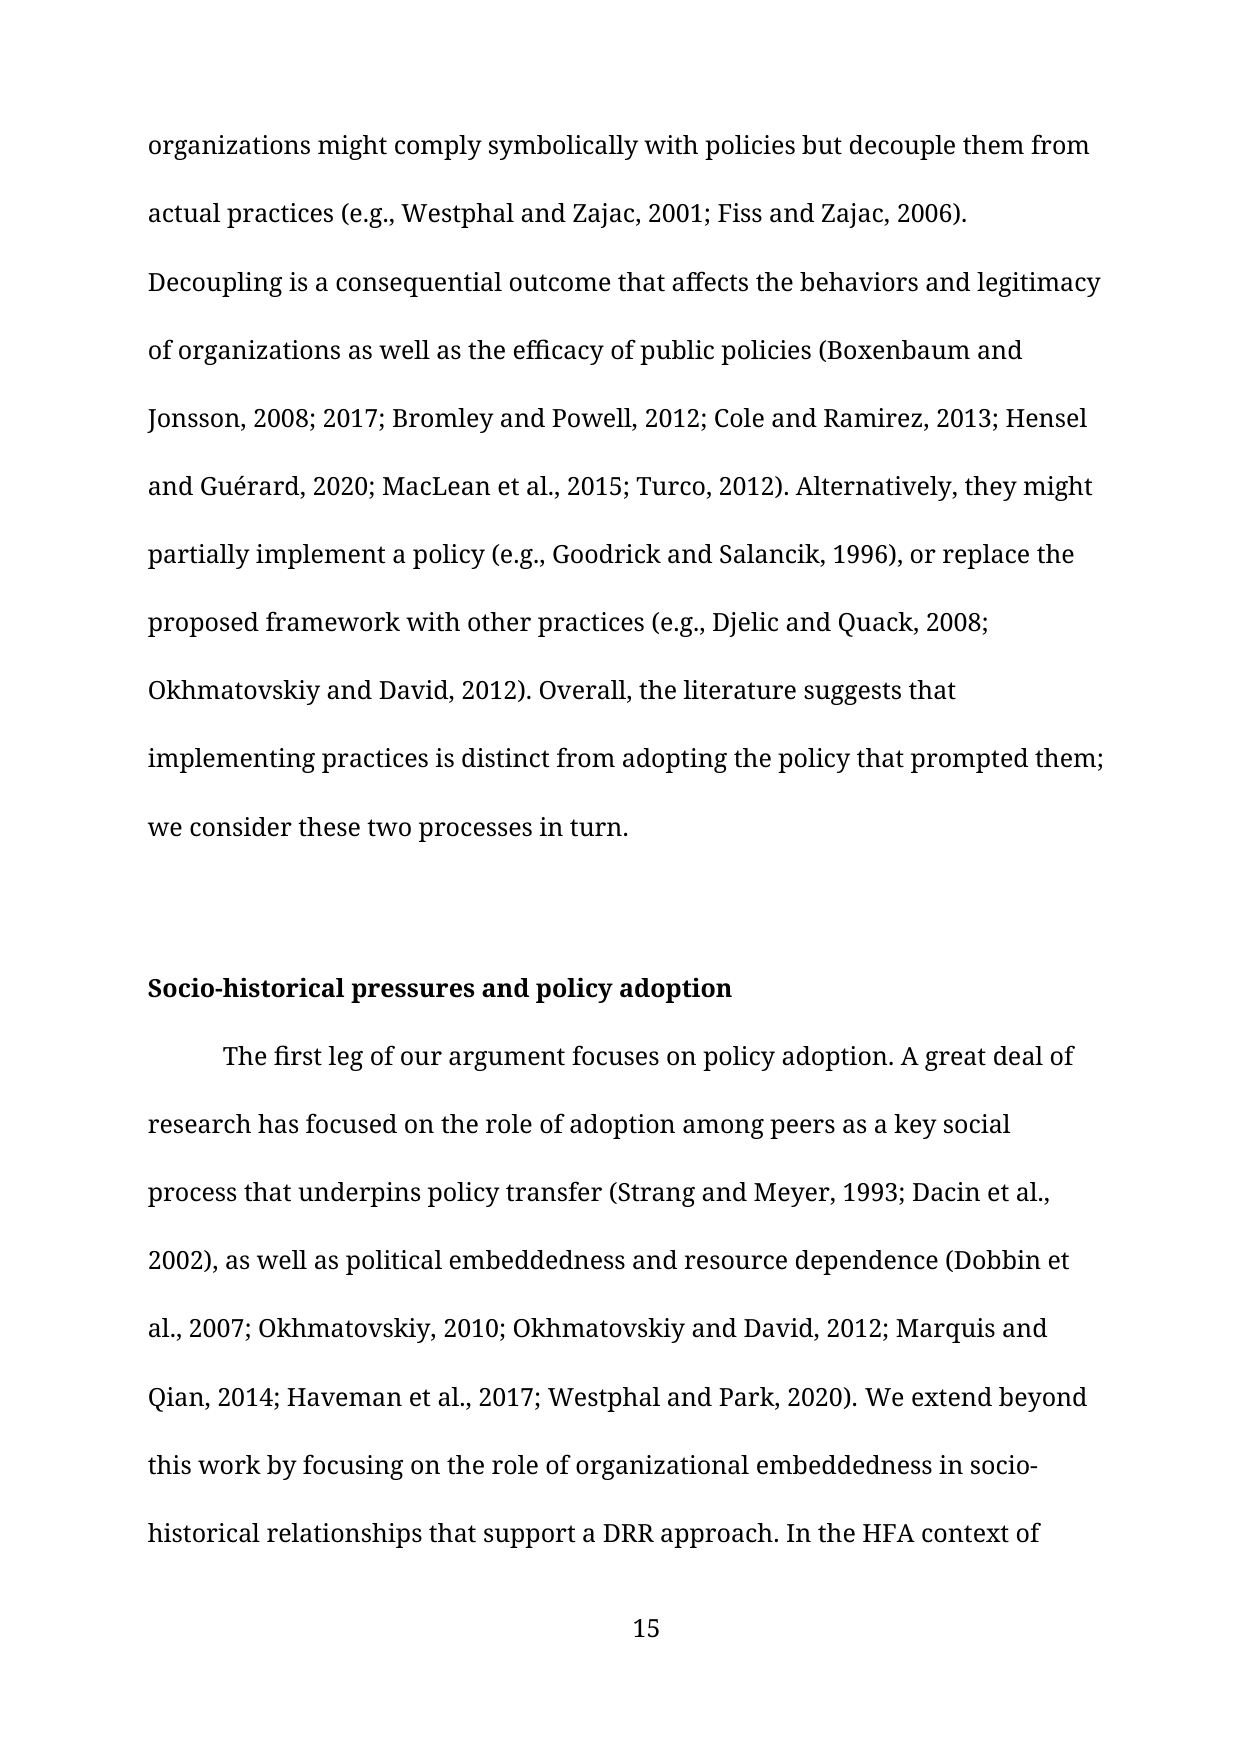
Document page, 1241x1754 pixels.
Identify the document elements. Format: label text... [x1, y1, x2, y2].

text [148, 128, 1107, 843]
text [148, 1039, 1107, 1549]
subtitle Socio-historical pressures and policy adoption [148, 971, 1107, 1004]
